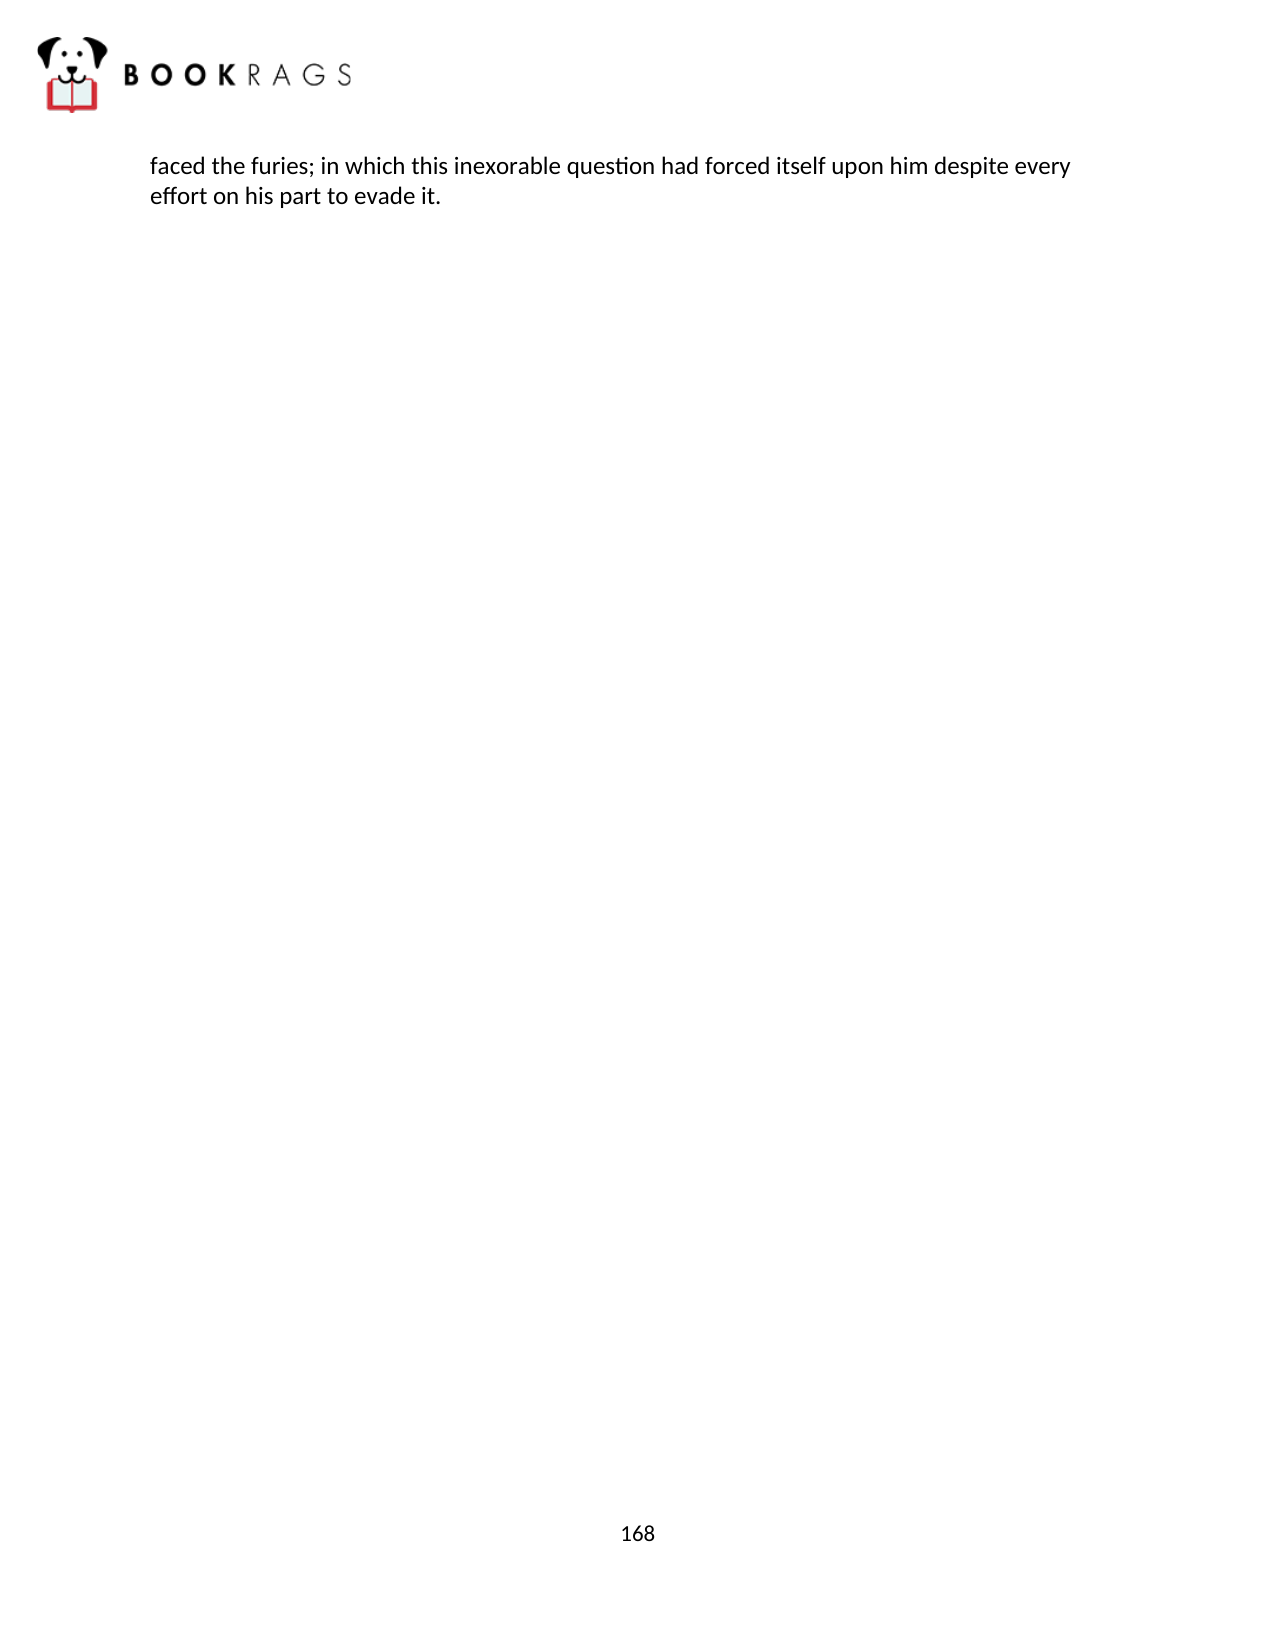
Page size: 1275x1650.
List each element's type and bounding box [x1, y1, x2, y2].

text [150, 150, 1125, 211]
picture [37, 37, 351, 113]
